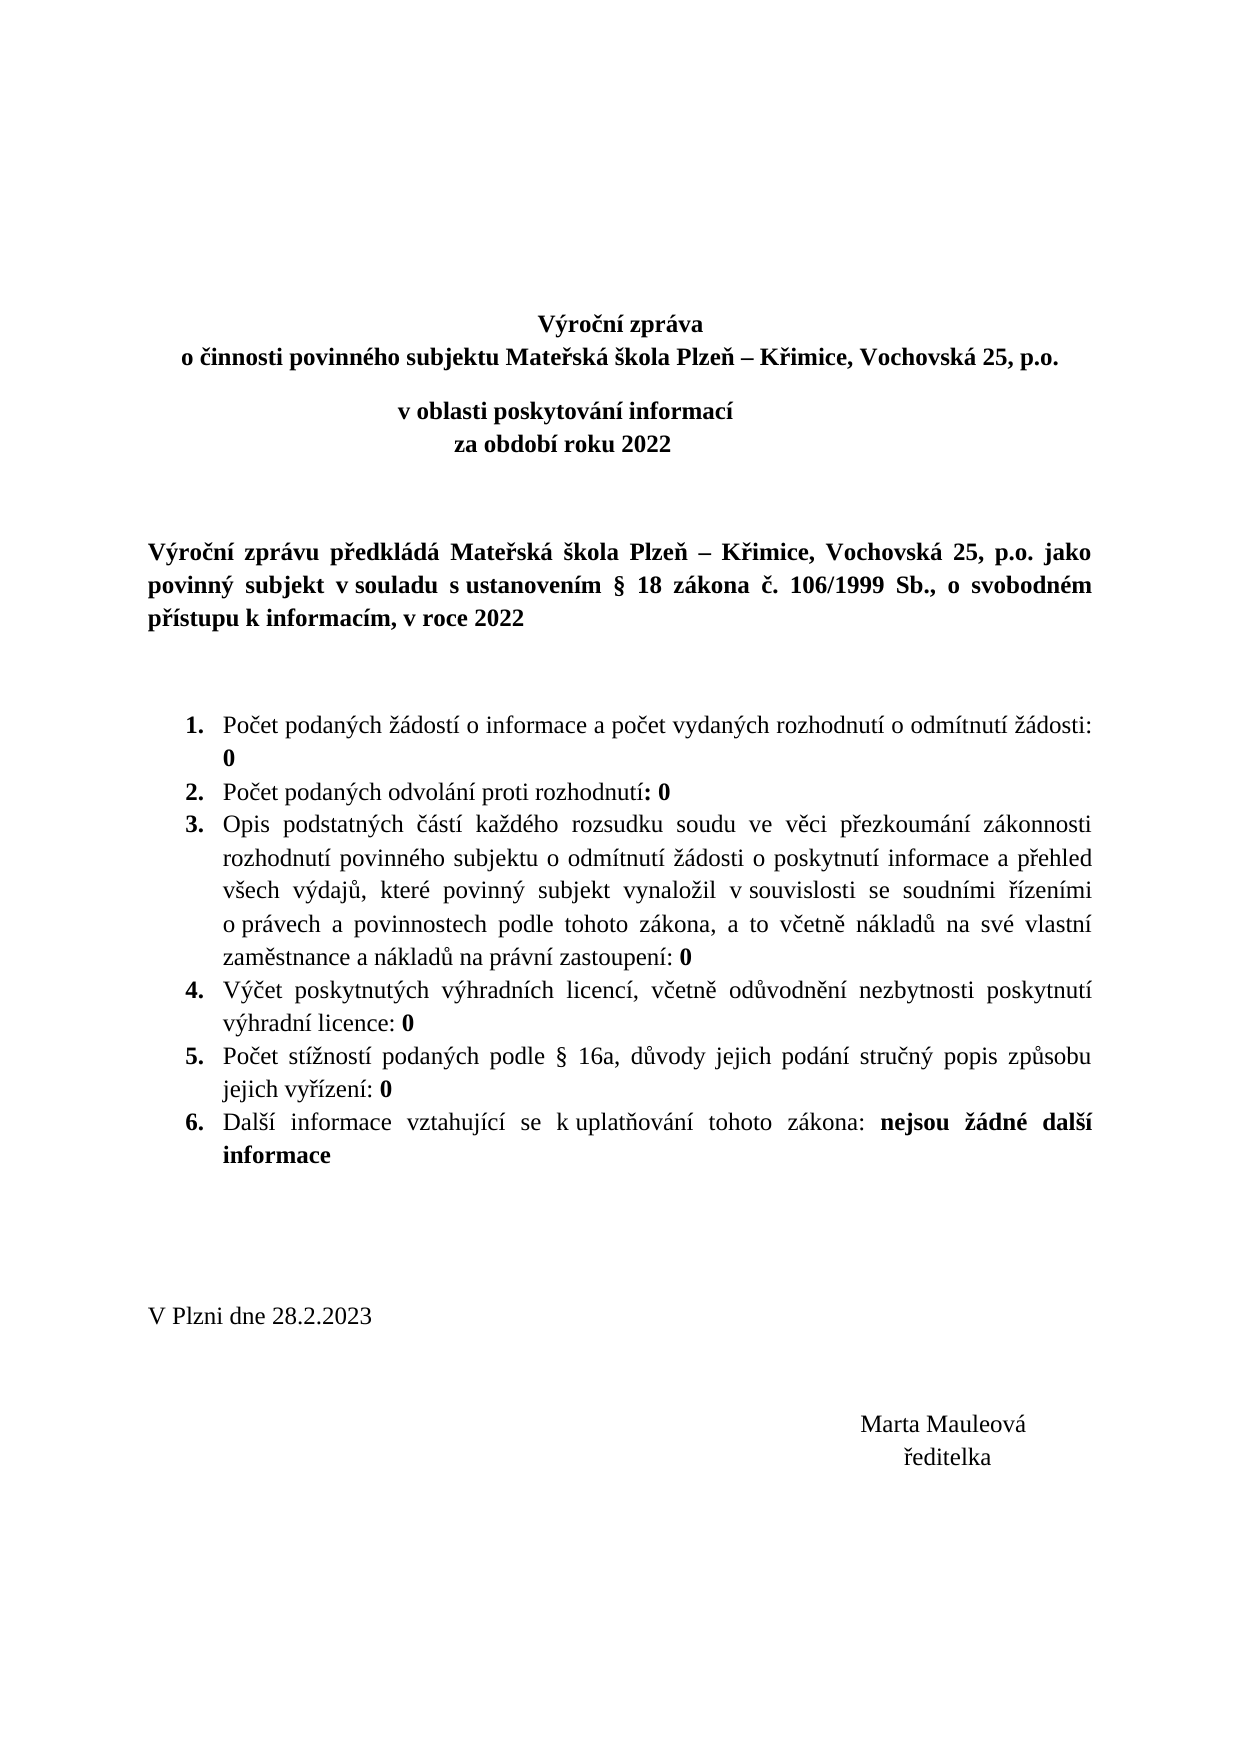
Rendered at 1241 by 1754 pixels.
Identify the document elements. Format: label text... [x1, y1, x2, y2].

list Počet podaných žádostí o informace a počet vydaných rozhodnutí o odmítnutí žádosti: 0 [185, 711, 1093, 772]
text V Plzni dne 28.2.2023 [148, 1301, 1093, 1330]
text Marta Mauleová ředitelka [148, 1409, 1093, 1471]
list Počet podaných odvolání proti rozhodnutí: 0 [185, 777, 1093, 805]
list Výčet poskytnutých výhradních licencí, včetně odůvodnění nezbytnosti poskytnutí výhradní licence: 0 [185, 975, 1093, 1036]
text Výroční zprávu předkládá Mateřská škola Plzeň – Křimice, Vochovská 25, p.o. jako povinný subjekt v souladu s ustanovením § 18 zákona č. 106/1999 Sb., o svobodném přístupu k informacím, v roce 2022 [148, 537, 1093, 632]
text Výroční zpráva o činnosti povinného subjektu Mateřská škola Plzeň – Křimice, Vochovská 25, p.o. [148, 309, 1093, 371]
text v oblasti poskytování informací za období roku 2022 [148, 396, 1093, 458]
list Opis podstatných částí každého rozsudku soudu ve věci přezkoumání zákonnosti rozhodnutí povinného subjektu o odmítnutí žádosti o poskytnutí informace a přehled všech výdajů, které povinný subjekt vynaložil v souvislosti se soudními řízeními o právech a povinnostech podle tohoto zákona, a to včetně nákladů na své vlastní zaměstnance a nákladů na právní zastoupení: 0 [185, 809, 1093, 970]
list Počet stížností podaných podle § 16a, důvody jejich podání stručný popis způsobu jejich vyřízení: 0 [185, 1041, 1093, 1102]
list Další informace vztahující se k uplatňování tohoto zákona: nejsou žádné další informace [185, 1107, 1093, 1168]
